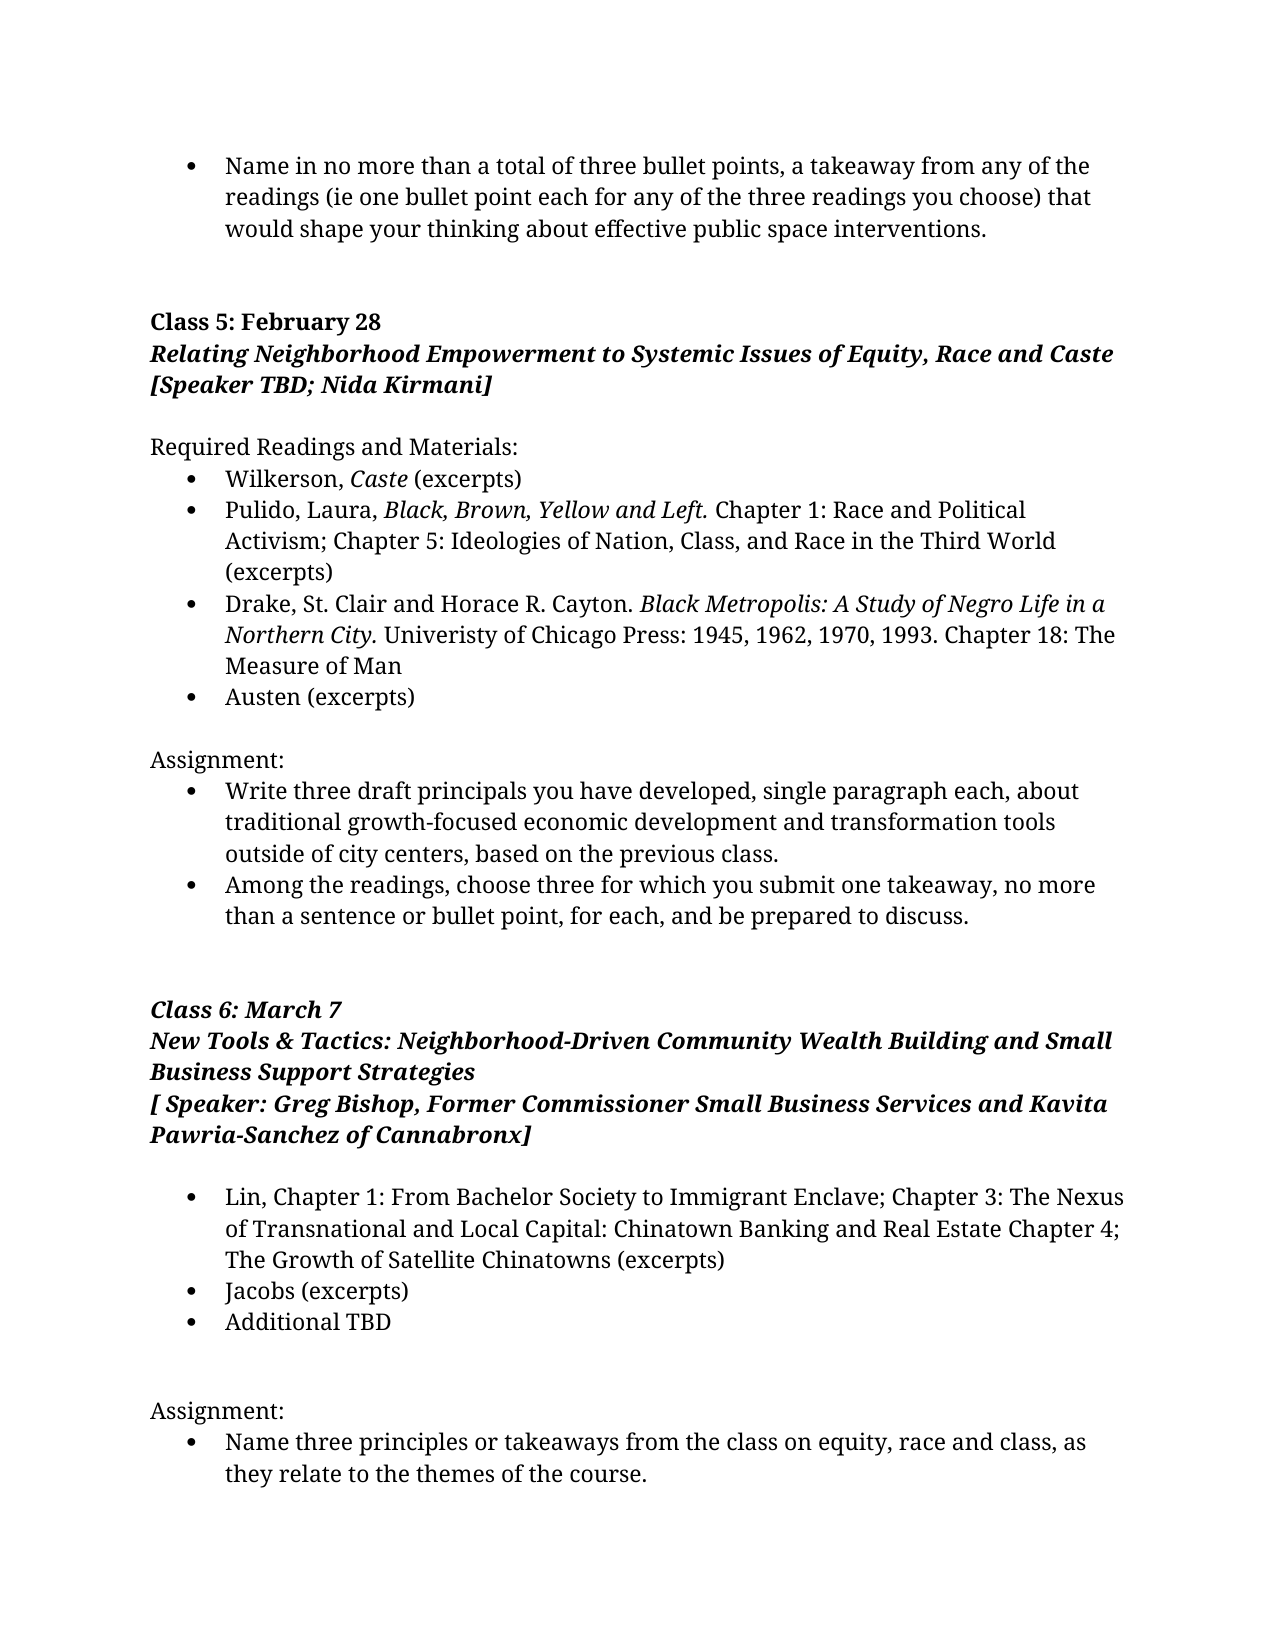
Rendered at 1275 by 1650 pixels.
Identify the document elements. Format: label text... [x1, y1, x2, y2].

list Pulido, Laura, Black, Brown, Yellow and Left. Chapter 1: Race and Political Activism; Chapter 5: Ideologies of Nation, Class, and Race in the Third World (excerpts) [187, 494, 1125, 587]
text [ Speaker: Greg Bishop, Former Commissioner Small Business Services and Kavita Pawria-Sanchez of Cannabronx] [150, 1087, 1125, 1150]
list Additional TBD [187, 1306, 1125, 1337]
list Austen (excerpts) [187, 681, 1125, 712]
text Assignment: [150, 744, 1125, 775]
list Jacobs (excerpts) [187, 1275, 1125, 1306]
text Class 6: March 7 [150, 994, 1125, 1025]
list Lin, Chapter 1: From Bachelor Society to Immigrant Enclave; Chapter 3: The Nexus of Transnational and Local Capital: Chinatown Banking and Real Estate Chapter 4; The Growth of Satellite Chinatowns (excerpts) [187, 1181, 1125, 1275]
list Write three draft principals you have developed, single paragraph each, about traditional growth-focused economic development and transformation tools outside of city centers, based on the previous class. [187, 775, 1125, 869]
list Among the readings, choose three for which you submit one takeaway, no more than a sentence or bullet point, for each, and be prepared to discuss. [187, 869, 1125, 931]
text Required Readings and Materials: [150, 431, 1125, 462]
list Wilkerson, Caste (excerpts) [187, 462, 1125, 494]
list Name three principles or takeaways from the class on equity, race and class, as they relate to the themes of the course. [187, 1426, 1125, 1489]
text Class 5: February 28 [150, 306, 1125, 337]
text New Tools & Tactics: Neighborhood-Driven Community Wealth Building and Small Business Support Strategies [150, 1025, 1125, 1087]
list Name in no more than a total of three bullet points, a takeaway from any of the readings (ie one bullet point each for any of the three readings you choose) that would shape your thinking about effective public space interventions. [187, 150, 1125, 244]
text Assignment: [150, 1395, 1125, 1426]
text Relating Neighborhood Empowerment to Systemic Issues of Equity, Race and Caste [Speaker TBD; Nida Kirmani] [150, 337, 1125, 400]
list Drake, St. Clair and Horace R. Cayton. Black Metropolis: A Study of Negro Life in a Northern City. Univeristy of Chicago Press: 1945, 1962, 1970, 1993. Chapter 18: The Measure of Man [187, 587, 1125, 681]
